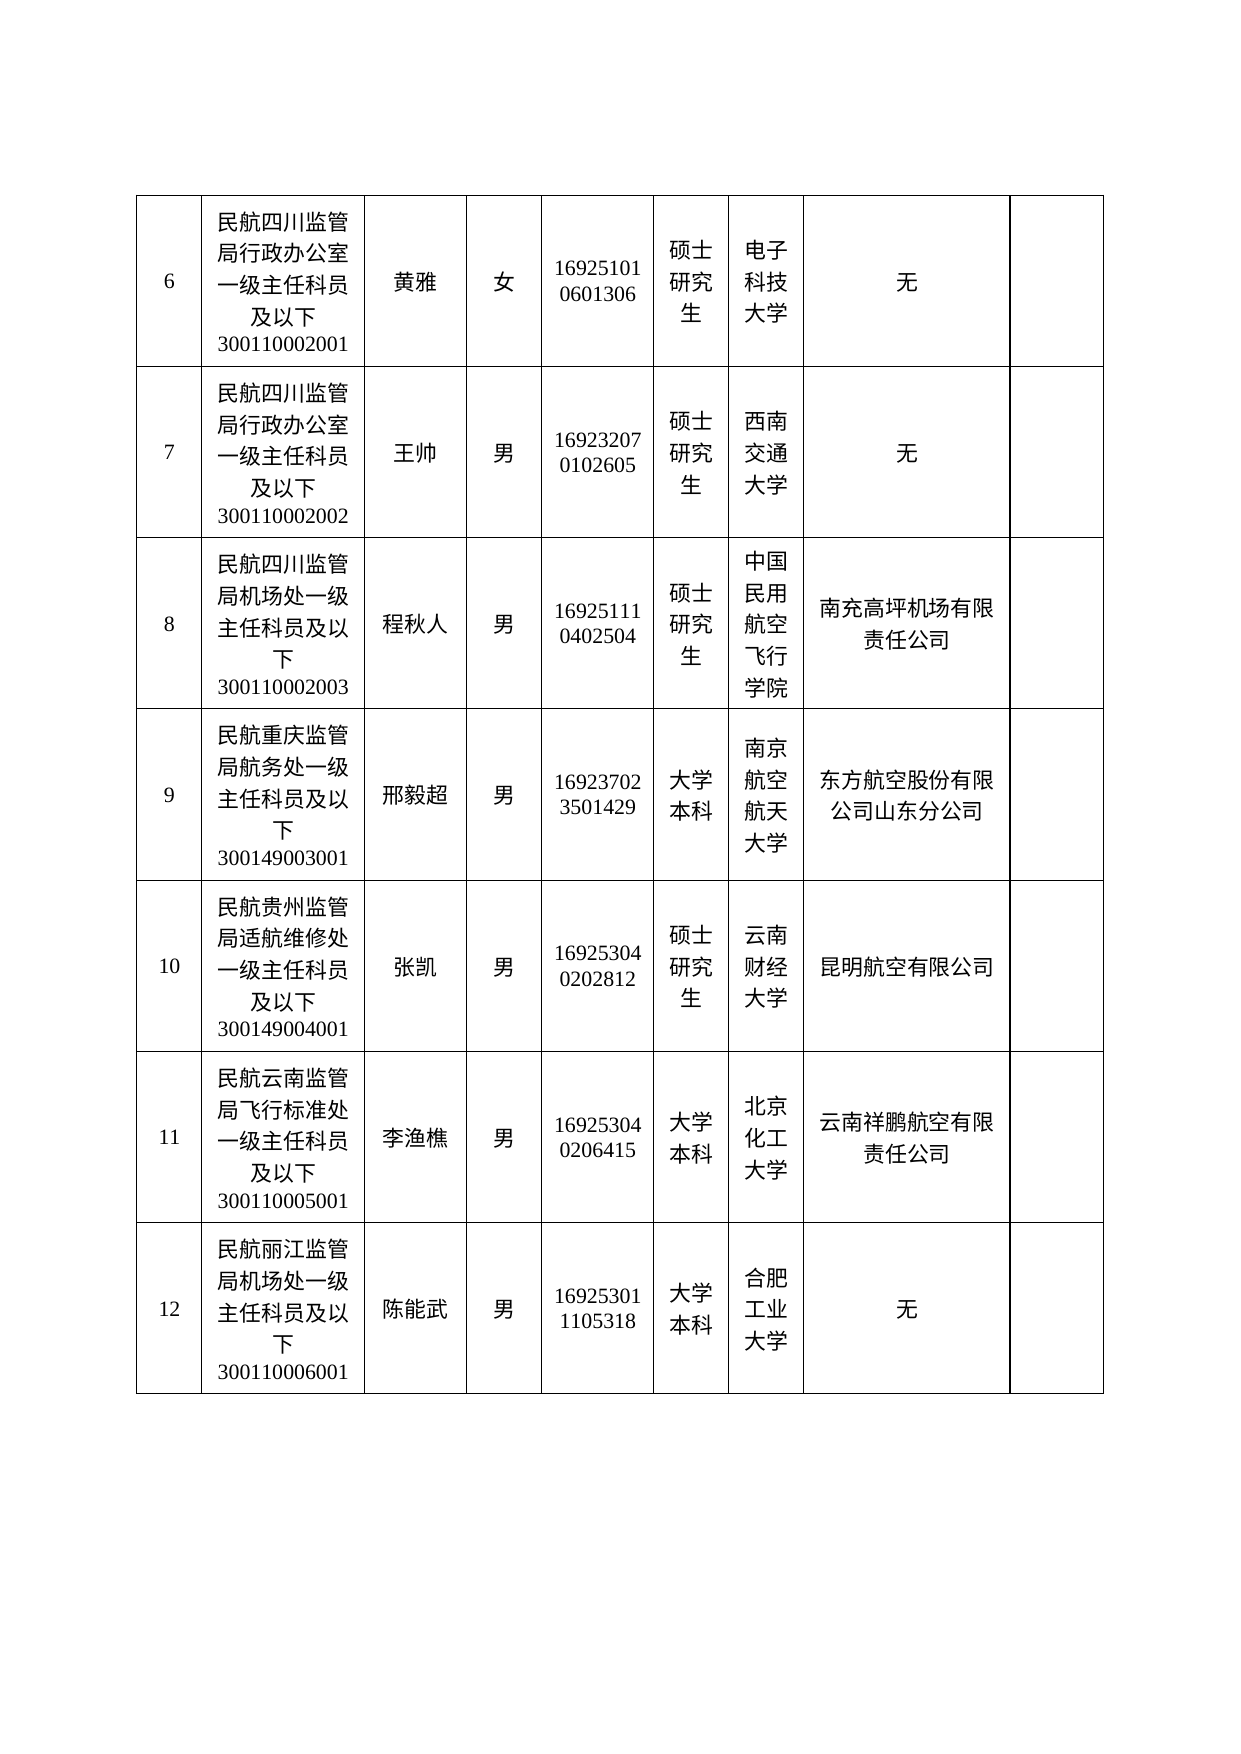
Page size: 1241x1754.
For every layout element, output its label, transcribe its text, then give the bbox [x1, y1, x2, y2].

table_cell 黄雅 [365, 196, 466, 366]
table_cell [1011, 538, 1103, 708]
table_cell 男 [467, 1052, 541, 1222]
table_cell 6 [137, 196, 201, 366]
table_cell 硕士研究生 [654, 196, 728, 366]
table_cell 西南交通大学 [729, 367, 803, 537]
table_cell [1011, 881, 1103, 1051]
table_cell 169253040206415 [542, 1052, 653, 1222]
table_cell 民航贵州监管局适航维修处一级主任科员及以下 300149004001 [202, 881, 364, 1051]
table_cell 民航丽江监管局机场处一级主任科员及以下 300110006001 [202, 1223, 364, 1393]
table_cell 民航四川监管局行政办公室一级主任科员及以下 300110002001 [202, 196, 364, 366]
table_cell 男 [467, 367, 541, 537]
table_cell 中国民用航空飞行学院 [729, 538, 803, 708]
table_cell 大学本科 [654, 1052, 728, 1222]
table_cell [1011, 1223, 1103, 1393]
table_cell 10 [137, 881, 201, 1051]
table_cell 邢毅超 [365, 709, 466, 879]
table_cell 8 [137, 538, 201, 708]
table_cell 169251010601306 [542, 196, 653, 366]
table_cell 12 [137, 1223, 201, 1393]
table_cell 民航四川监管局行政办公室一级主任科员及以下 300110002002 [202, 367, 364, 537]
table_cell [1011, 367, 1103, 537]
table_cell 9 [137, 709, 201, 879]
table_cell 7 [137, 367, 201, 537]
table_cell 11 [137, 1052, 201, 1222]
table_cell 昆明航空有限公司 [804, 881, 1009, 1051]
table_cell 民航重庆监管局航务处一级主任科员及以下 300149003001 [202, 709, 364, 879]
table_cell 169237023501429 [542, 709, 653, 879]
table_cell 北京化工大学 [729, 1052, 803, 1222]
table_cell [1011, 196, 1103, 366]
table_cell 民航四川监管局机场处一级主任科员及以下 300110002003 [202, 538, 364, 708]
table_cell 无 [804, 367, 1009, 537]
table_cell 东方航空股份有限公司山东分公司 [804, 709, 1009, 879]
table_cell 硕士研究生 [654, 881, 728, 1051]
table_cell 程秋人 [365, 538, 466, 708]
table_cell [1011, 709, 1103, 879]
table_cell 无 [804, 196, 1009, 366]
table_cell 169253040202812 [542, 881, 653, 1051]
table_cell 张凯 [365, 881, 466, 1051]
table_cell 男 [467, 709, 541, 879]
table_cell 169232070102605 [542, 367, 653, 537]
table_cell 电子科技大学 [729, 196, 803, 366]
table_cell 云南财经大学 [729, 881, 803, 1051]
table_cell 169253011105318 [542, 1223, 653, 1393]
table_cell 男 [467, 538, 541, 708]
table_cell 女 [467, 196, 541, 366]
table_cell 南充高坪机场有限责任公司 [804, 538, 1009, 708]
table_cell 169251110402504 [542, 538, 653, 708]
table_cell 男 [467, 881, 541, 1051]
table_cell 大学本科 [654, 1223, 728, 1393]
table_cell 民航云南监管局飞行标准处一级主任科员及以下 300110005001 [202, 1052, 364, 1222]
table_cell 无 [804, 1223, 1009, 1393]
table_cell 合肥工业大学 [729, 1223, 803, 1393]
table_cell [1011, 1052, 1103, 1222]
table_cell 硕士研究生 [654, 367, 728, 537]
table_cell 男 [467, 1223, 541, 1393]
table_cell 硕士研究生 [654, 538, 728, 708]
table_cell 大学本科 [654, 709, 728, 879]
table_cell 王帅 [365, 367, 466, 537]
table_cell 南京航空航天大学 [729, 709, 803, 879]
table_cell 李渔樵 [365, 1052, 466, 1222]
table_cell 云南祥鹏航空有限责任公司 [804, 1052, 1009, 1222]
table_cell 陈能武 [365, 1223, 466, 1393]
